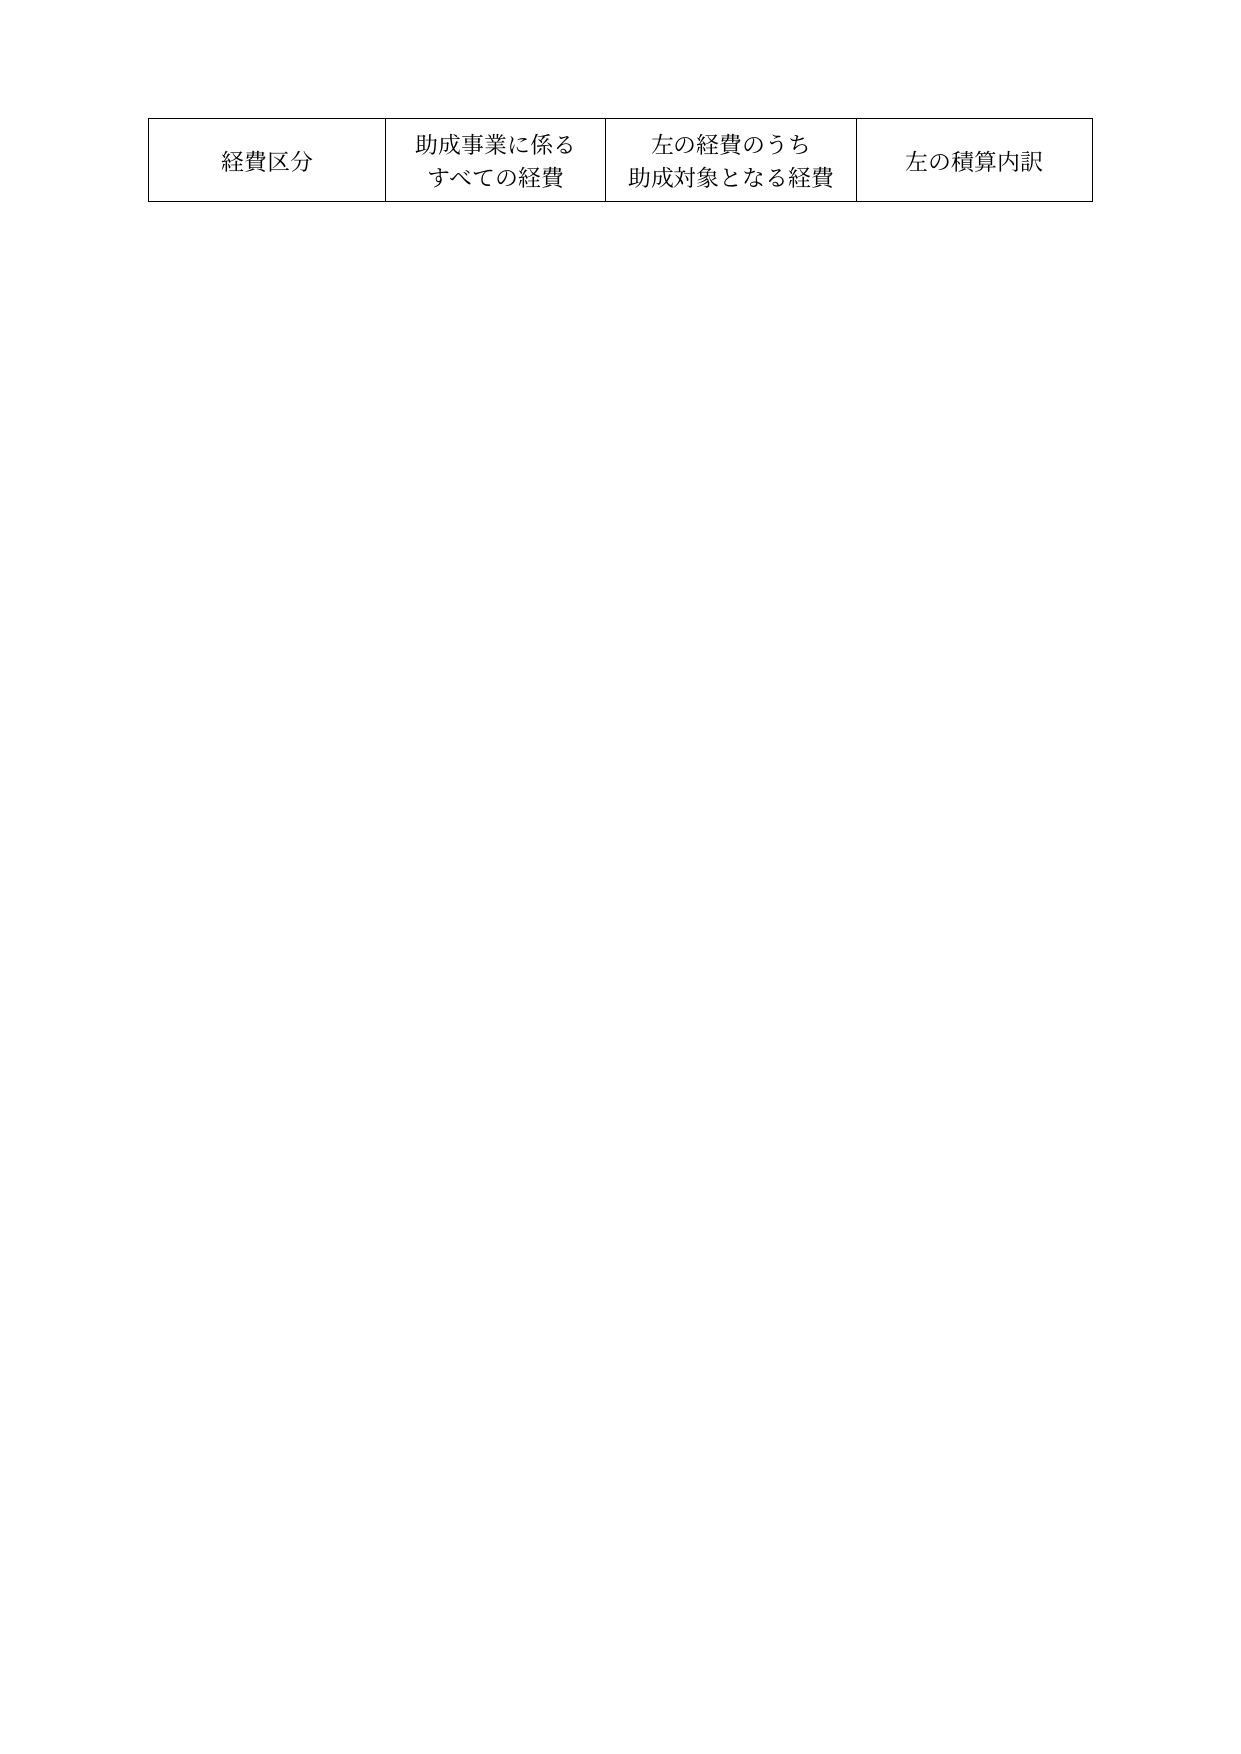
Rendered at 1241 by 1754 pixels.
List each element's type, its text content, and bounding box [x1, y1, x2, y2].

table_header 左の経費のうち 助成対象となる経費 [606, 119, 856, 201]
table_header 左の積算内訳 [857, 119, 1092, 201]
table_header 経費区分 [149, 119, 385, 201]
table_header 助成事業に係る すべての経費 [386, 119, 605, 201]
